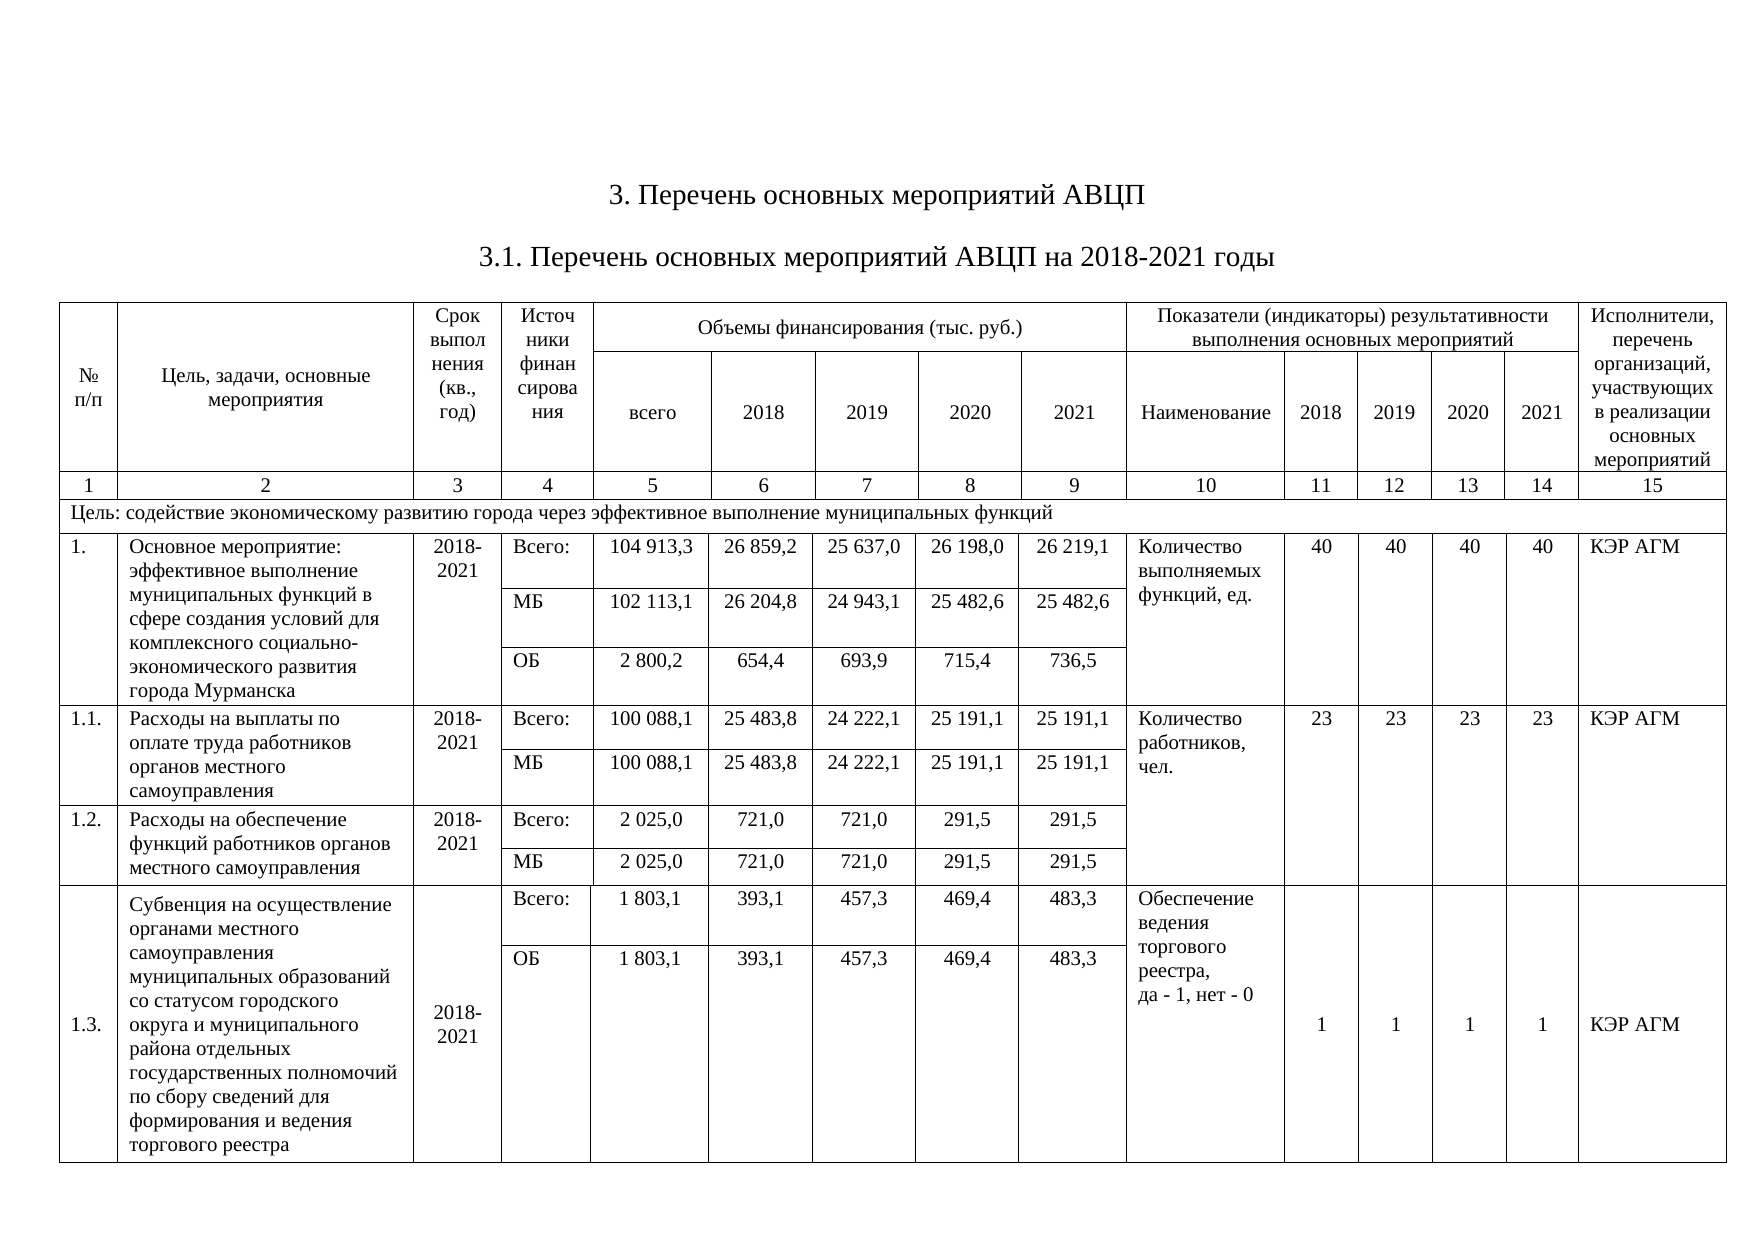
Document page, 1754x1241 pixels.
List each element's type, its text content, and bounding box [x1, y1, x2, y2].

table_cell 26 204,8 [709, 589, 812, 647]
table_cell 291,5 [916, 849, 1018, 884]
table_cell 3 [414, 472, 501, 499]
table_cell 23 [1285, 706, 1358, 884]
table_cell Расходы на обеспечение функций работников органов местного самоуправления [118, 806, 413, 884]
table_cell 291,5 [1019, 849, 1126, 884]
table_cell 40 [1507, 534, 1578, 705]
table_cell Расходы на выплаты по оплате труда работников органов местного самоуправления [118, 706, 413, 805]
table_cell Обеспечение ведения торгового реестра, да - 1, нет - 0 [1127, 886, 1284, 1162]
table_cell ОБ [502, 946, 590, 1162]
table_cell 291,5 [916, 806, 1018, 848]
table_cell 14 [1505, 472, 1578, 499]
table_cell 2020 [1432, 352, 1504, 471]
table_cell 721,0 [709, 849, 812, 884]
table_cell 25 482,6 [1019, 589, 1126, 647]
table_cell 1 [1285, 886, 1358, 1162]
table_header № п/п [60, 303, 117, 471]
table_cell 693,9 [813, 648, 915, 705]
table_cell 102 113,1 [594, 589, 708, 647]
table_cell 25 191,1 [1019, 706, 1126, 749]
table_cell 2021 [1022, 352, 1126, 471]
table_cell Цель: содействие экономическому развитию города через эффективное выполнение муниципальных функций [60, 500, 1726, 533]
table_cell 1 [1433, 886, 1506, 1162]
table_cell Субвенция на осуществление органами местного самоуправления муниципальных образований со статусом городского округа и муниципального района отдельных государственных полномочий по сбору сведений для формирования и ведения торгового реестра [118, 886, 413, 1162]
table_cell 40 [1285, 534, 1358, 705]
table_cell 25 191,1 [916, 706, 1018, 749]
table_cell 721,0 [813, 806, 915, 848]
table_header Цель, задачи, основные мероприятия [118, 303, 413, 471]
table_cell 100 088,1 [594, 750, 708, 805]
table_cell 2018 [1285, 352, 1357, 471]
table_cell 6 [712, 472, 815, 499]
table_cell Основное мероприятие: эффективное выполнение муниципальных функций в сфере создания условий для комплексного социально-экономического развития города Мурманска [118, 534, 413, 705]
table_cell ОБ [502, 648, 593, 705]
table_cell 2 025,0 [594, 849, 708, 884]
table_cell 26 198,0 [916, 534, 1018, 588]
table_header Показатели (индикаторы) результативности выполнения основных мероприятий [1127, 303, 1578, 351]
table_cell 1 [1507, 886, 1578, 1162]
table_cell 100 088,1 [594, 706, 708, 749]
table_cell МБ [502, 750, 593, 805]
table_cell 393,1 [709, 886, 812, 945]
table_cell 9 [1022, 472, 1126, 499]
table_cell 1 803,1 [591, 886, 708, 945]
table_cell 25 637,0 [813, 534, 915, 588]
table_cell 2 800,2 [594, 648, 708, 705]
table_cell 721,0 [709, 806, 812, 848]
table_cell МБ [502, 589, 593, 647]
table_cell 469,4 [916, 886, 1018, 945]
table_cell 483,3 [1019, 886, 1126, 945]
table_cell Количество работников, чел. [1127, 706, 1284, 884]
text 3.1. Перечень основных мероприятий АВЦП на 2018-2021 годы [118, 239, 1636, 273]
table_cell Всего: [502, 806, 593, 848]
table_cell 1 803,1 [591, 946, 708, 1162]
table_cell 721,0 [813, 849, 915, 884]
table_cell 457,3 [813, 946, 915, 1162]
table_cell Наименование [1127, 352, 1284, 471]
table_cell 40 [1433, 534, 1506, 705]
table_cell 24 943,1 [813, 589, 915, 647]
table_cell Количество выполняемых функций, ед. [1127, 534, 1284, 705]
table_cell 1.3. [60, 886, 117, 1162]
table_cell 1 [1359, 886, 1432, 1162]
table_cell 40 [1359, 534, 1432, 705]
table_cell КЭР АГМ [1579, 534, 1726, 705]
table_cell 24 222,1 [813, 750, 915, 805]
table_cell 2018-2021 [414, 806, 501, 884]
table_cell 25 191,1 [916, 750, 1018, 805]
table_cell 104 913,3 [594, 534, 708, 588]
table_cell 2 [118, 472, 413, 499]
table_cell КЭР АГМ [1579, 706, 1726, 884]
table_cell 291,5 [1019, 806, 1126, 848]
table_cell 2019 [816, 352, 918, 471]
table_cell 5 [594, 472, 711, 499]
table_cell 2020 [919, 352, 1021, 471]
table_cell Всего: [502, 886, 590, 945]
table_cell 1. [60, 534, 117, 705]
table_cell 24 222,1 [813, 706, 915, 749]
table_cell 654,4 [709, 648, 812, 705]
table_cell 457,3 [813, 886, 915, 945]
table_cell 26 219,1 [1019, 534, 1126, 588]
table_cell 25 191,1 [1019, 750, 1126, 805]
table_header Срок выпол нения (кв., год) [414, 303, 501, 471]
table_cell 10 [1127, 472, 1284, 499]
table_cell 25 483,8 [709, 750, 812, 805]
table_cell 2018 [712, 352, 815, 471]
table_cell 483,3 [1019, 946, 1126, 1162]
table_cell 469,4 [916, 946, 1018, 1162]
table_cell 1 [60, 472, 117, 499]
table_cell 23 [1433, 706, 1506, 884]
table_cell 1.1. [60, 706, 117, 805]
table_cell 13 [1432, 472, 1504, 499]
table_header Источ ники финан сирования [502, 303, 593, 471]
table_header Исполнители, перечень организаций, участвующих в реализации основных мероприятий [1579, 303, 1726, 471]
table_cell 2 025,0 [594, 806, 708, 848]
table_cell Всего: [502, 706, 593, 749]
text 3. Перечень основных мероприятий АВЦП [118, 177, 1636, 211]
table_cell 2021 [1505, 352, 1578, 471]
table_cell 715,4 [916, 648, 1018, 705]
table_cell МБ [502, 849, 593, 884]
table_cell 8 [919, 472, 1021, 499]
table_cell 2018-2021 [414, 886, 501, 1162]
table_cell 736,5 [1019, 648, 1126, 705]
table_cell 2019 [1358, 352, 1431, 471]
table_cell 7 [816, 472, 918, 499]
table_cell 393,1 [709, 946, 812, 1162]
table_cell 2018-2021 [414, 534, 501, 705]
table_cell 26 859,2 [709, 534, 812, 588]
table_cell 23 [1359, 706, 1432, 884]
table_cell 15 [1579, 472, 1726, 499]
table_header Объемы финансирования (тыс. руб.) [594, 303, 1126, 351]
table_cell КЭР АГМ [1579, 886, 1726, 1162]
table_cell всего [594, 352, 711, 471]
table_cell 12 [1358, 472, 1431, 499]
table_cell 1.2. [60, 806, 117, 884]
table_cell 2018-2021 [414, 706, 501, 805]
table_cell 25 482,6 [916, 589, 1018, 647]
table_cell 4 [502, 472, 593, 499]
table_cell 23 [1507, 706, 1578, 884]
table_cell Всего: [502, 534, 593, 588]
table_cell 11 [1285, 472, 1357, 499]
table_cell 25 483,8 [709, 706, 812, 749]
